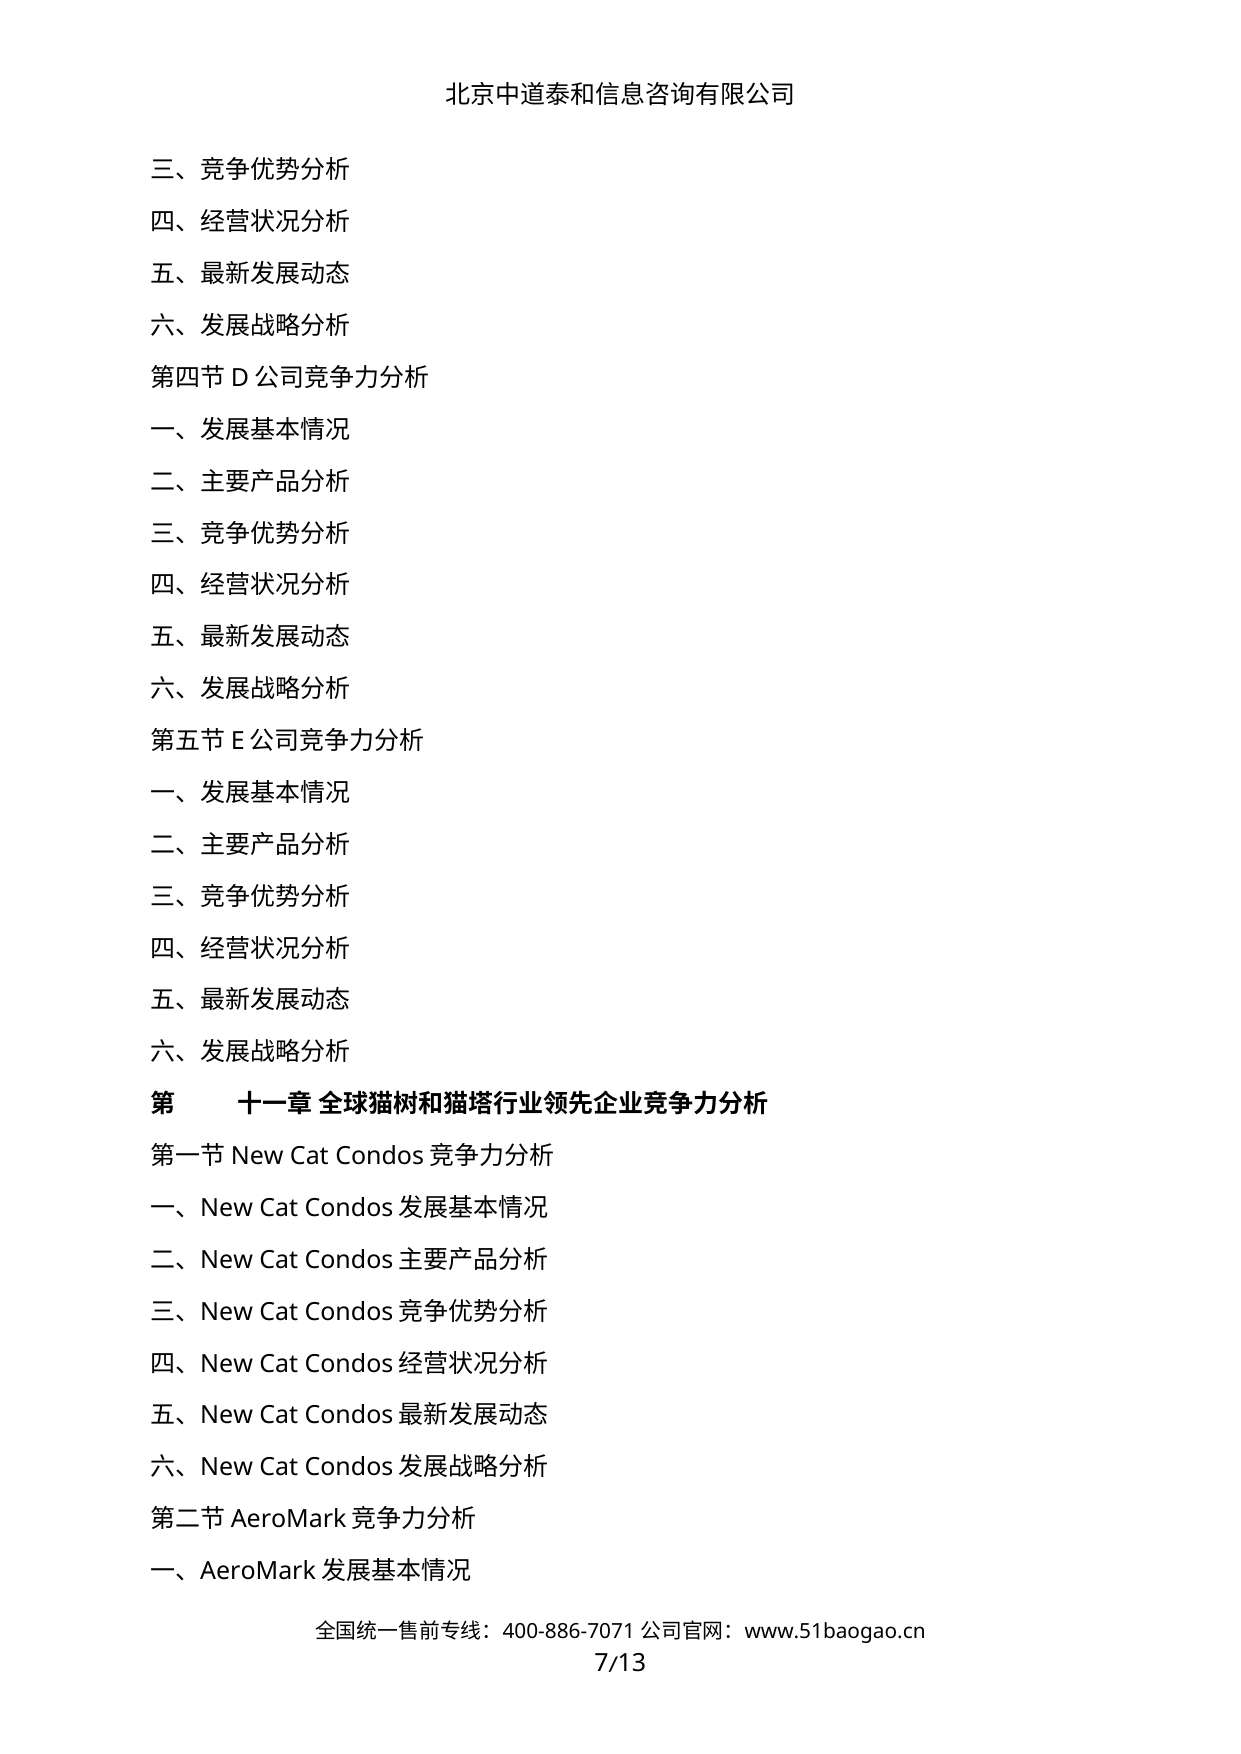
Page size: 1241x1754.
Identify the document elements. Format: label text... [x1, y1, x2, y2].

text 六、发展战略分析 [150, 1032, 1090, 1068]
text 第五节 E公司竞争力分析 [150, 721, 1090, 757]
text 六、New Cat Condos发展战略分析 [150, 1447, 1090, 1483]
text 四、经营状况分析 [150, 928, 1090, 964]
text 二、主要产品分析 [150, 824, 1090, 861]
text 第 十一章 全球猫树和猫塔行业领先企业竞争力分析 [150, 1084, 1090, 1120]
text 六、发展战略分析 [150, 306, 1090, 342]
text 六、发展战略分析 [150, 669, 1090, 705]
text 五、最新发展动态 [150, 980, 1090, 1016]
text 四、经营状况分析 [150, 565, 1090, 601]
text 一、发展基本情况 [150, 772, 1090, 809]
text 四、经营状况分析 [150, 202, 1090, 238]
text 三、New Cat Condos竞争优势分析 [150, 1291, 1090, 1327]
text 三、竞争优势分析 [150, 513, 1090, 549]
text 五、最新发展动态 [150, 617, 1090, 653]
text 第四节 D公司竞争力分析 [150, 357, 1090, 394]
text 三、竞争优势分析 [150, 150, 1090, 186]
text 三、竞争优势分析 [150, 876, 1090, 912]
text 二、主要产品分析 [150, 461, 1090, 497]
text 第二节 AeroMark竞争力分析 [150, 1499, 1090, 1535]
text 一、发展基本情况 [150, 409, 1090, 446]
text 一、AeroMark发展基本情况 [150, 1551, 1090, 1587]
text 五、New Cat Condos最新发展动态 [150, 1395, 1090, 1431]
text 四、New Cat Condos经营状况分析 [150, 1343, 1090, 1379]
text 二、New Cat Condos主要产品分析 [150, 1239, 1090, 1276]
text 第一节 New Cat Condos竞争力分析 [150, 1136, 1090, 1172]
text 一、New Cat Condos发展基本情况 [150, 1187, 1090, 1224]
text 五、最新发展动态 [150, 254, 1090, 290]
